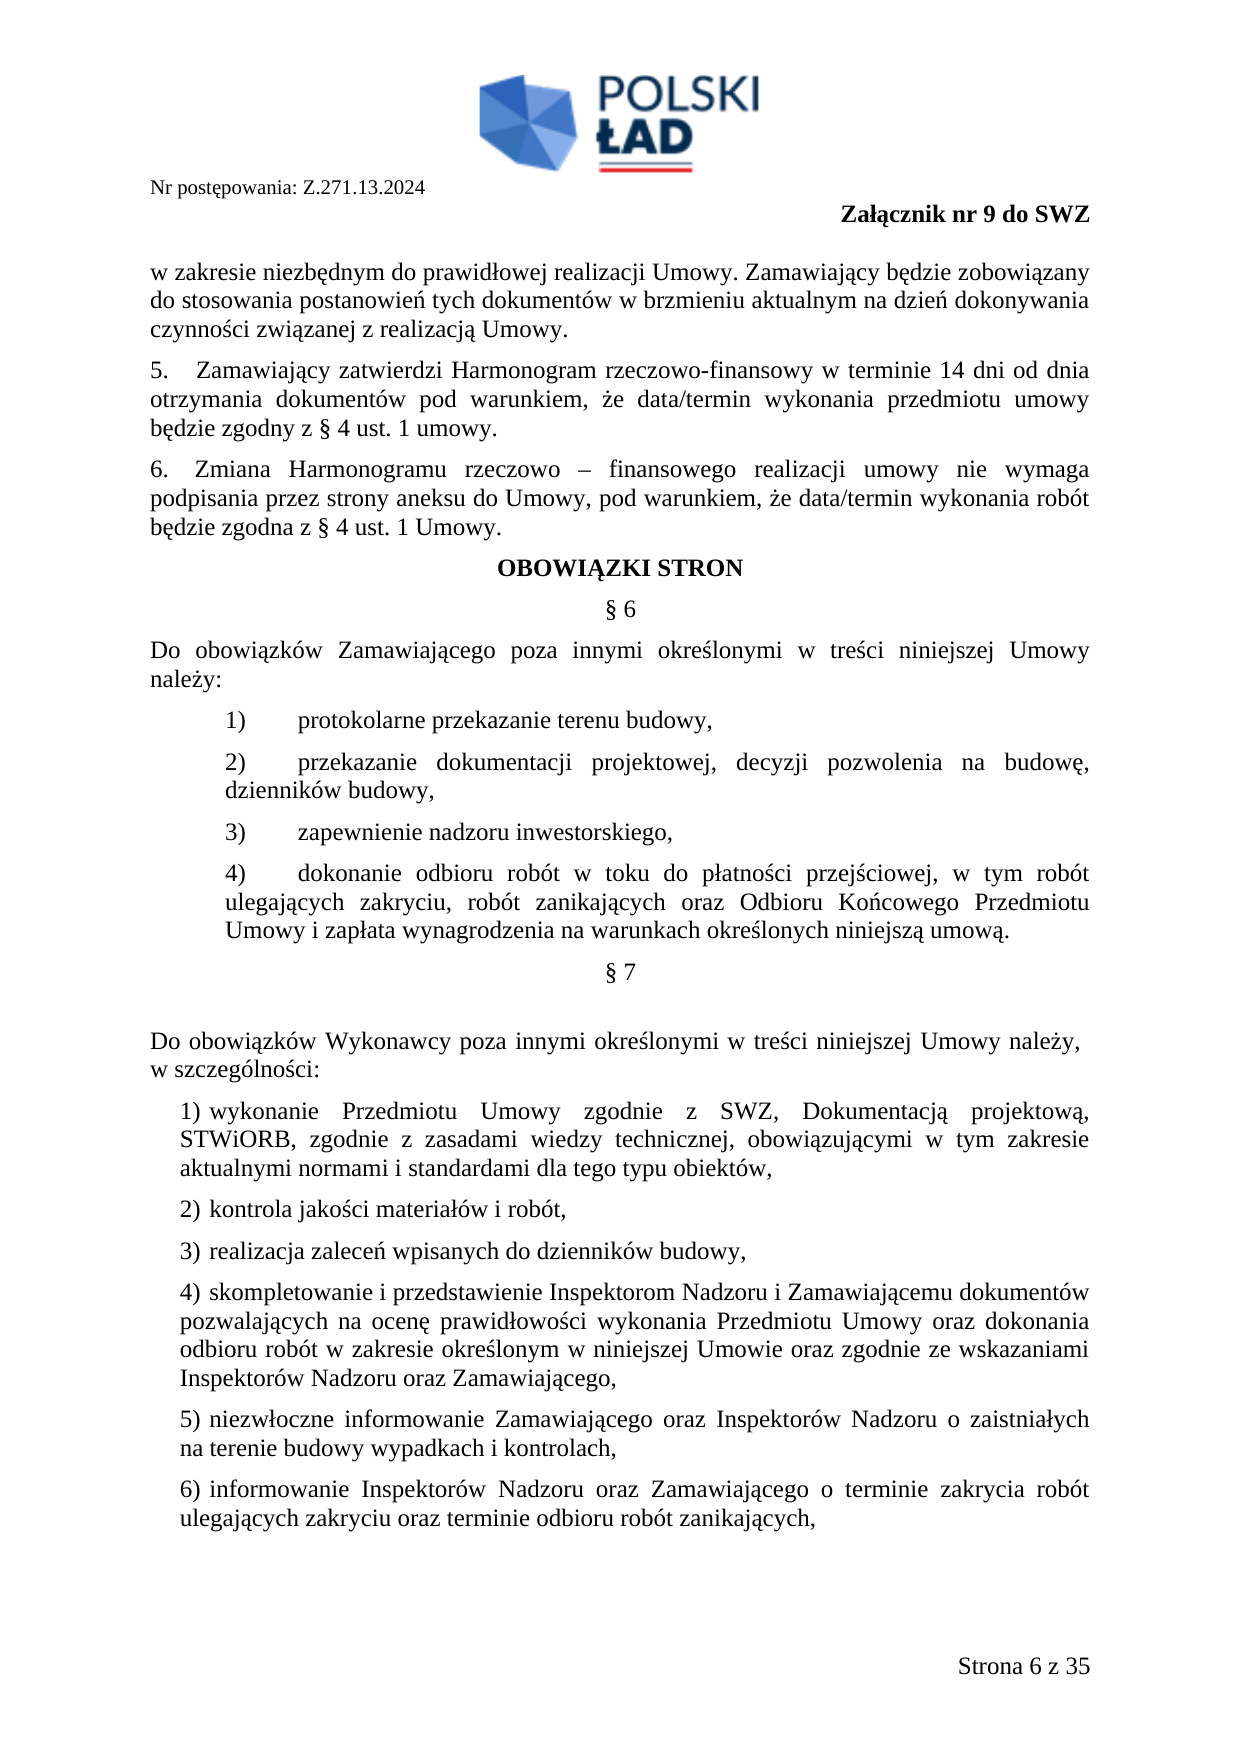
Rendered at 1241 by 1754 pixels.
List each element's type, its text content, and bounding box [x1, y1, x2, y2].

list przekazanie dokumentacji projektowej, decyzji pozwolenia na budowę, dzienników budowy, [225, 747, 1090, 804]
list informowanie Inspektorów Nadzoru oraz Zamawiającego o terminie zakrycia robót ulegających zakryciu oraz terminie odbioru robót zanikających, [179, 1474, 1090, 1532]
list skompletowanie i przedstawienie Inspektorom Nadzoru i Zamawiającemu dokumentów pozwalających na ocenę prawidłowości wykonania Przedmiotu Umowy oraz dokonania odbioru robót w zakresie określonym w niniejszej Umowie oraz zgodnie ze wskazaniami Inspektorów Nadzoru oraz Zamawiającego, [179, 1277, 1090, 1392]
list wykonanie Przedmiotu Umowy zgodnie z SWZ, Dokumentacją projektową, STWiORB, zgodnie z zasadami wiedzy technicznej, obowiązującymi w tym zakresie aktualnymi normami i standardami dla tego typu obiektów, [179, 1096, 1090, 1182]
list Zmiana Harmonogramu rzeczowo – finansowego realizacji umowy nie wymaga podpisania przez strony aneksu do Umowy, pod warunkiem, że data/termin wykonania robót będzie zgodna z § 4 ust. 1 Umowy. [150, 454, 1090, 540]
text § 6 [150, 594, 1090, 623]
list kontrola jakości materiałów i robót, [179, 1194, 1090, 1223]
text Do obowiązków Wykonawcy poza innymi określonymi w treści niniejszej Umowy należy, w szczególności: [150, 1026, 1090, 1083]
list dokonanie odbioru robót w toku do płatności przejściowej, w tym robót ulegających zakryciu, robót zanikających oraz Odbioru Końcowego Przedmiotu Umowy i zapłata wynagrodzenia na warunkach określonych niniejszą umową. [225, 858, 1090, 944]
list niezwłoczne informowanie Zamawiającego oraz Inspektorów Nadzoru o zaistniałych na terenie budowy wypadkach i kontrolach, [179, 1404, 1090, 1462]
text OBOWIĄZKI STRON [150, 553, 1090, 582]
list § 7 [150, 957, 1090, 985]
list zapewnienie nadzoru inwestorskiego, [225, 817, 1090, 845]
picture [479, 75, 761, 175]
text Do obowiązków Zamawiającego poza innymi określonymi w treści niniejszej Umowy należy: [150, 635, 1090, 693]
list realizacja zaleceń wpisanych do dzienników budowy, [179, 1236, 1090, 1264]
list protokolarne przekazanie terenu budowy, [225, 705, 1090, 734]
list Zamawiający zatwierdzi Harmonogram rzeczowo-finansowy w terminie 14 dni od dnia otrzymania dokumentów pod warunkiem, że data/termin wykonania przedmiotu umowy będzie zgodny z § 4 ust. 1 umowy. [150, 355, 1090, 442]
